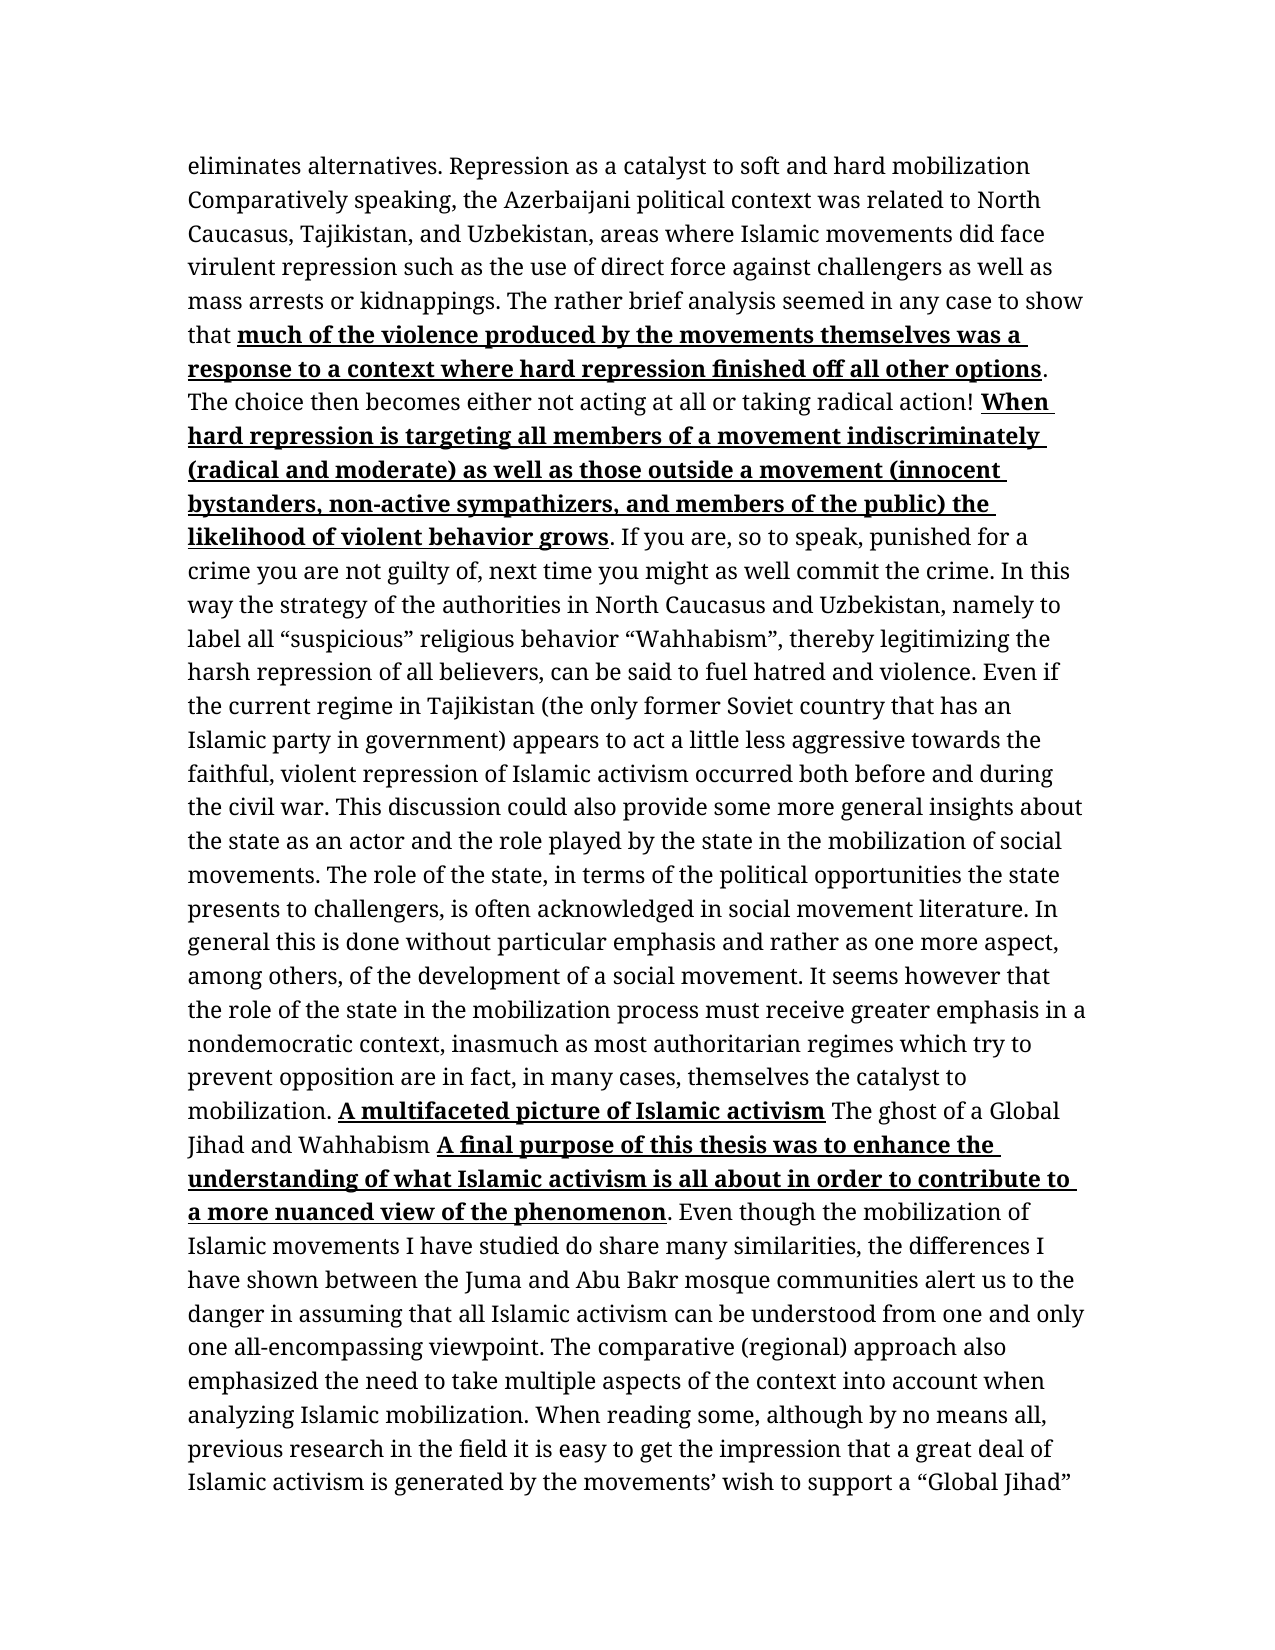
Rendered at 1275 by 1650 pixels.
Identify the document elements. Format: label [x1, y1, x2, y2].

text [187, 150, 1087, 1497]
